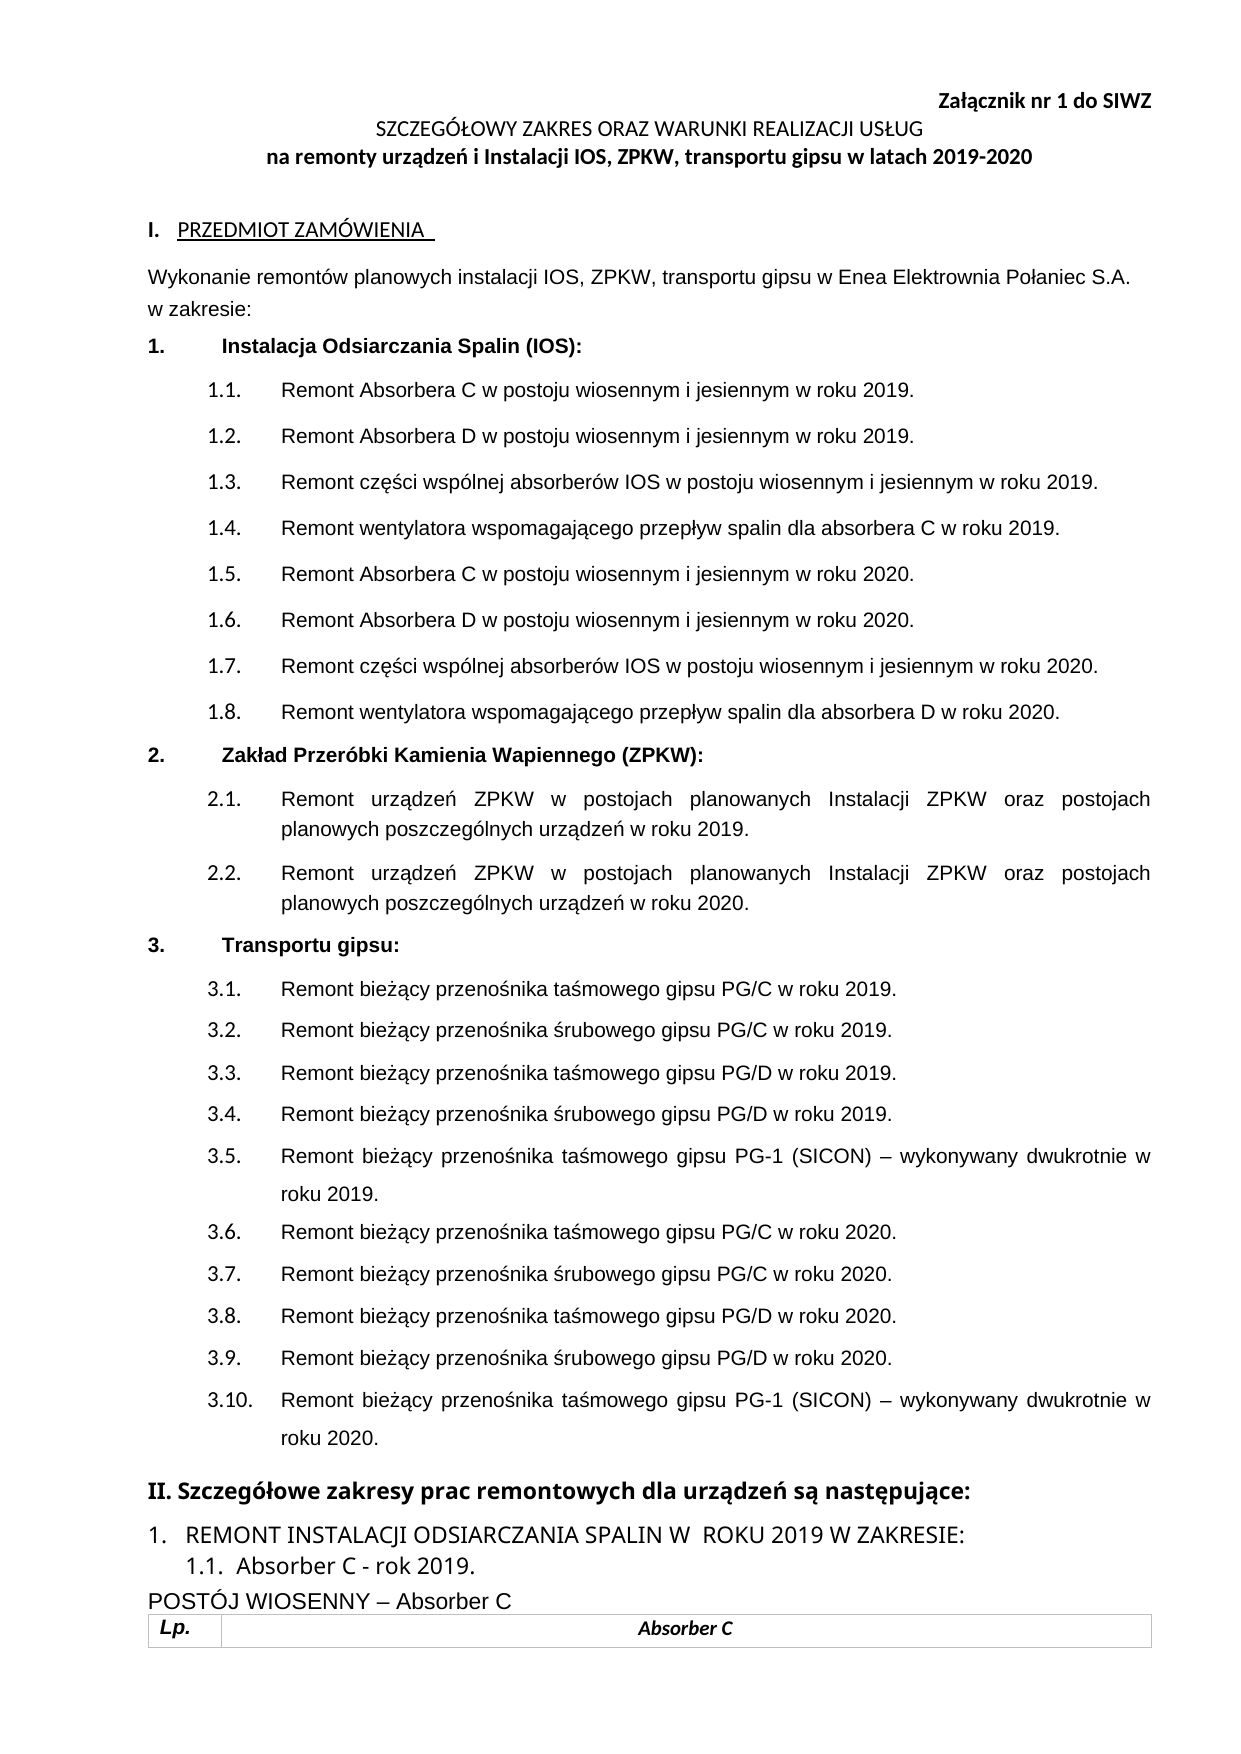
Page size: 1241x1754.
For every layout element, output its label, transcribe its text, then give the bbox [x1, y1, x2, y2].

list PRZEDMIOT ZAMÓWIENIA [148, 211, 1152, 243]
subtitle Remont wentylatora wspomagającego przepływ spalin dla absorbera D w roku 2020. [207, 697, 1152, 725]
subtitle Remont bieżący przenośnika śrubowego gipsu PG/D w roku 2020. [207, 1343, 1152, 1371]
subtitle Remont Absorbera D w postoju wiosennym i jesiennym w roku 2020. [207, 605, 1152, 633]
subtitle Instalacja Odsiarczania Spalin (IOS): [148, 333, 1152, 357]
subtitle Remont urządzeń ZPKW w postojach planowanych Instalacji ZPKW oraz postojach planowych poszczególnych urządzeń w roku 2019. [207, 784, 1152, 841]
subtitle Remont części wspólnej absorberów IOS w postoju wiosennym i jesiennym w roku 2020. [207, 651, 1152, 679]
subtitle Remont bieżący przenośnika śrubowego gipsu PG/D w roku 2019. [207, 1099, 1152, 1128]
list REMONT INSTALACJI ODSIARCZANIA SPALIN W ROKU 2019 W ZAKRESIE: [148, 1519, 1152, 1550]
table_header Absorber C [222, 1615, 1151, 1647]
table_header Lp. [149, 1615, 221, 1647]
subtitle Remont Absorbera D w postoju wiosennym i jesiennym w roku 2019. [207, 421, 1152, 449]
text POSTÓJ WIOSENNY – Absorber C [148, 1588, 1152, 1614]
list Absorber C - rok 2019. [185, 1550, 1152, 1581]
text SZCZEGÓŁOWY ZAKRES ORAZ WARUNKI REALIZACJI USŁUG [148, 114, 1152, 142]
subtitle Remont urządzeń ZPKW w postojach planowanych Instalacji ZPKW oraz postojach planowych poszczególnych urządzeń w roku 2020. [207, 858, 1152, 915]
subtitle Remont Absorbera C w postoju wiosennym i jesiennym w roku 2019. [207, 375, 1152, 403]
subtitle Remont bieżący przenośnika taśmowego gipsu PG/D w roku 2019. [207, 1058, 1152, 1086]
subtitle Remont bieżący przenośnika taśmowego gipsu PG/D w roku 2020. [207, 1301, 1152, 1329]
text na remonty urządzeń i Instalacji IOS, ZPKW, transportu gipsu w latach 2019-2020 [148, 142, 1152, 170]
subtitle Remont bieżący przenośnika śrubowego gipsu PG/C w roku 2020. [207, 1259, 1152, 1287]
subtitle Transportu gipsu: [148, 932, 1152, 956]
subtitle Remont bieżący przenośnika taśmowego gipsu PG/C w roku 2019. [207, 974, 1152, 1002]
text Załącznik nr 1 do SIWZ [148, 86, 1152, 114]
subtitle Remont bieżący przenośnika taśmowego gipsu PG-1 (SICON) – wykonywany dwukrotnie w roku 2019. [207, 1142, 1152, 1206]
subtitle Zakład Przeróbki Kamienia Wapiennego (ZPKW): [148, 743, 1152, 767]
subtitle Remont wentylatora wspomagającego przepływ spalin dla absorbera C w roku 2019. [207, 513, 1152, 541]
subtitle Remont części wspólnej absorberów IOS w postoju wiosennym i jesiennym w roku 2019. [207, 467, 1152, 495]
subtitle Remont Absorbera C w postoju wiosennym i jesiennym w roku 2020. [207, 559, 1152, 587]
subtitle Remont bieżący przenośnika taśmowego gipsu PG-1 (SICON) – wykonywany dwukrotnie w roku 2020. [207, 1385, 1152, 1449]
text Wykonanie remontów planowych instalacji IOS, ZPKW, transportu gipsu w Enea Elektrownia Połaniec S.A. w zakresie: [148, 256, 1152, 321]
subtitle Remont bieżący przenośnika śrubowego gipsu PG/C w roku 2019. [207, 1016, 1152, 1044]
list Szczegółowe zakresy prac remontowych dla urządzeń są następujące: [148, 1474, 1152, 1506]
subtitle Remont bieżący przenośnika taśmowego gipsu PG/C w roku 2020. [207, 1217, 1152, 1246]
